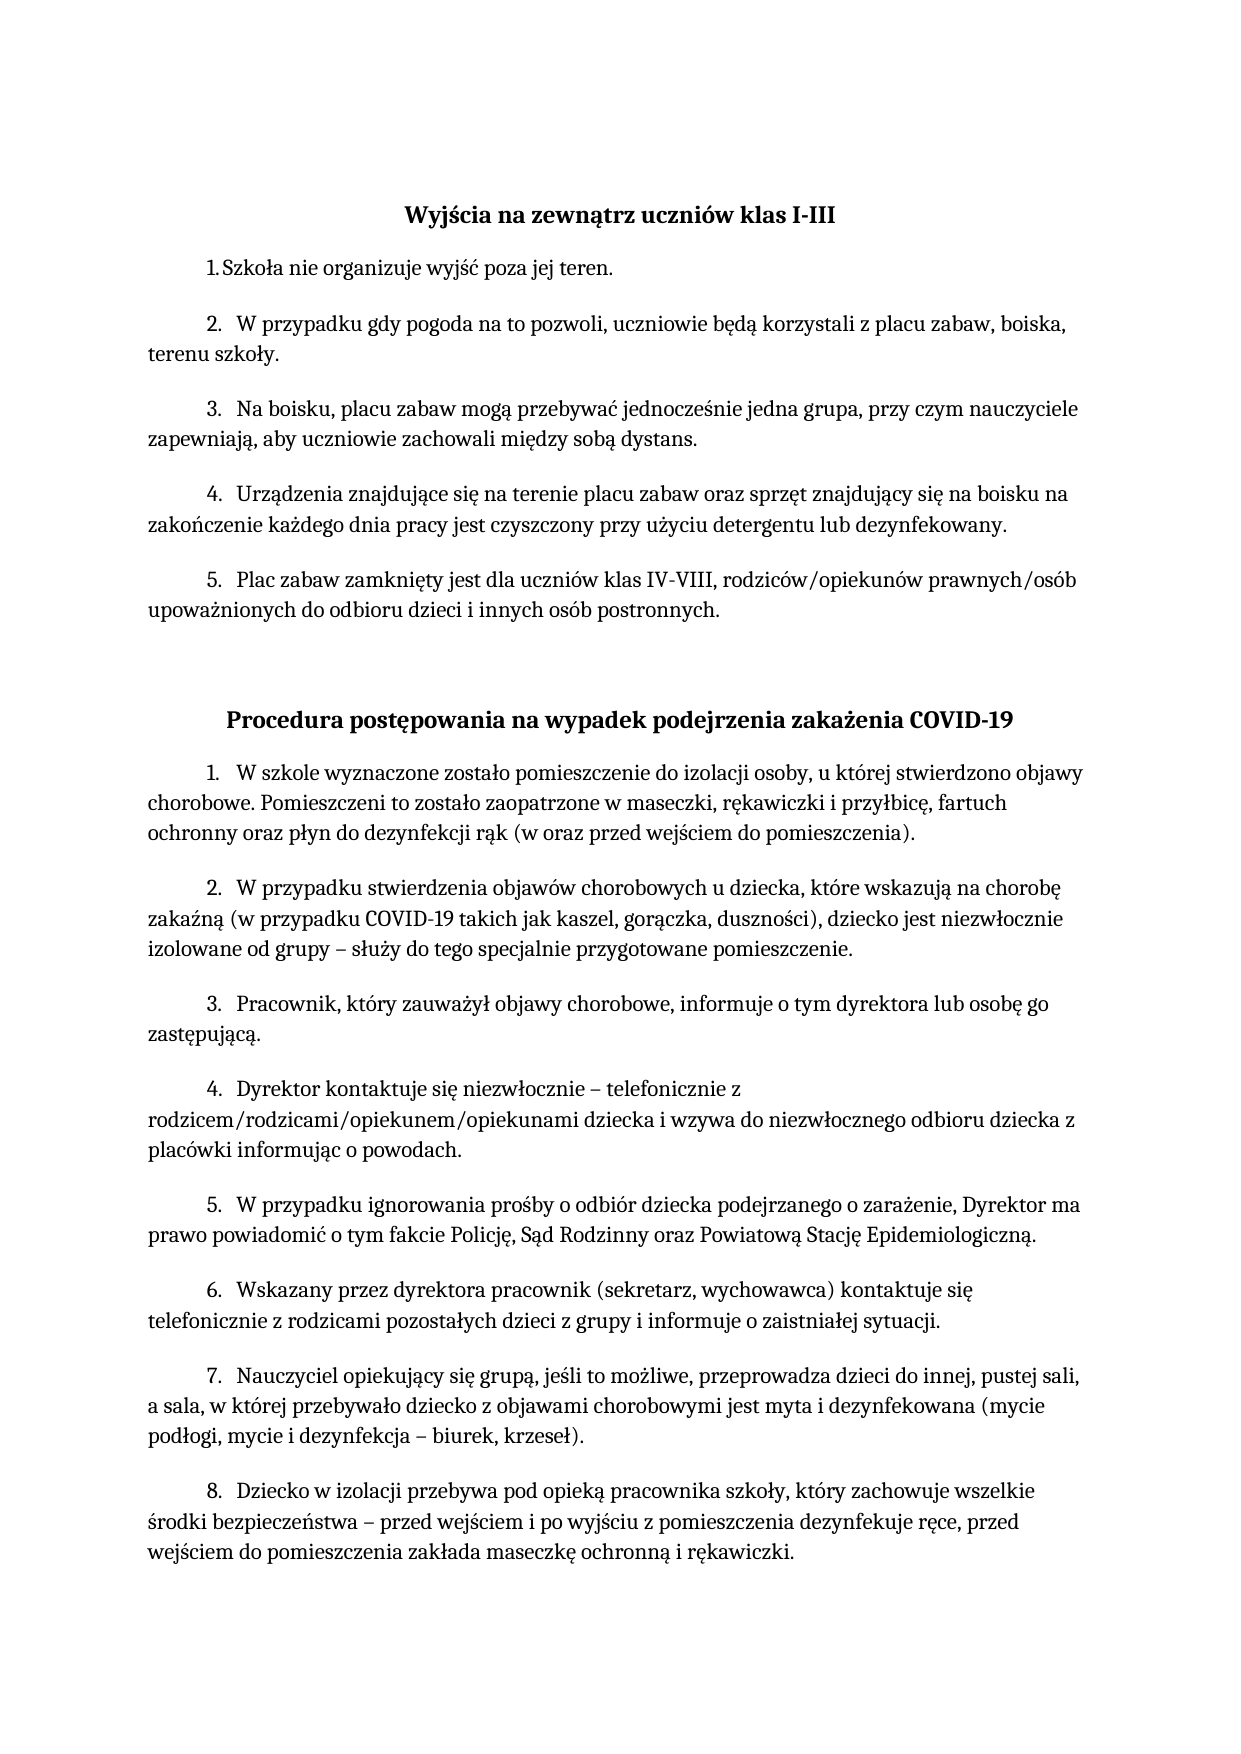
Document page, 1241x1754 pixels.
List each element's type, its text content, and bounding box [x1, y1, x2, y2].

list Pracownik, który zauważył objawy chorobowe, informuje o tym dyrektora lub osobę go zastępującą. [148, 991, 1093, 1047]
list Plac zabaw zamknięty jest dla uczniów klas IV-VIII, rodziców/opiekunów prawnych/osób upoważnionych do odbioru dzieci i innych osób postronnych. [148, 567, 1093, 623]
list Szkoła nie organizuje wyjść poza jej teren. [207, 255, 1093, 281]
list Urządzenia znajdujące się na terenie placu zabaw oraz sprzęt znajdujący się na boisku na zakończenie każdego dnia pracy jest czyszczony przy użyciu detergentu lub dezynfekowany. [148, 481, 1093, 538]
list W przypadku stwierdzenia objawów chorobowych u dziecka, które wskazują na chorobę zakaźną (w przypadku COVID-19 takich jak kaszel, gorączka, duszności), dziecko jest niezwłocznie izolowane od grupy – służy do tego specjalnie przygotowane pomieszczenie. [148, 875, 1093, 962]
list W przypadku gdy pogoda na to pozwoli, uczniowie będą korzystali z placu zabaw, boiska, terenu szkoły. [148, 310, 1093, 367]
text Procedura postępowania na wypadek podejrzenia zakażenia COVID-19 [148, 706, 1093, 734]
text Wyjścia na zewnątrz uczniów klas I-III [148, 201, 1093, 230]
list Wskazany przez dyrektora pracownik (sekretarz, wychowawca) kontaktuje się telefonicznie z rodzicami pozostałych dzieci z grupy i informuje o zaistniałej sytuacji. [148, 1277, 1093, 1334]
list Nauczyciel opiekujący się grupą, jeśli to możliwe, przeprowadza dzieci do innej, pustej sali, a sala, w której przebywało dziecko z objawami chorobowymi jest myta i dezynfekowana (mycie podłogi, mycie i dezynfekcja – biurek, krzeseł). [148, 1363, 1093, 1449]
list Dyrektor kontaktuje się niezwłocznie – telefonicznie z rodzicem/rodzicami/opiekunem/opiekunami dziecka i wzywa do niezwłocznego odbioru dziecka z placówki informując o powodach. [148, 1076, 1093, 1163]
list W szkole wyznaczone zostało pomieszczenie do izolacji osoby, u której stwierdzono objawy chorobowe. Pomieszczeni to zostało zaopatrzone w maseczki, rękawiczki i przyłbicę, fartuch ochronny oraz płyn do dezynfekcji rąk (w oraz przed wejściem do pomieszczenia). [148, 759, 1093, 846]
list Na boisku, placu zabaw mogą przebywać jednocześnie jedna grupa, przy czym nauczyciele zapewniają, aby uczniowie zachowali między sobą dystans. [148, 396, 1093, 452]
list W przypadku ignorowania prośby o odbiór dziecka podejrzanego o zarażenie, Dyrektor ma prawo powiadomić o tym fakcie Policję, Sąd Rodzinny oraz Powiatową Stację Epidemiologiczną. [148, 1192, 1093, 1248]
list Dziecko w izolacji przebywa pod opieką pracownika szkoły, który zachowuje wszelkie środki bezpieczeństwa – przed wejściem i po wyjściu z pomieszczenia dezynfekuje ręce, przed wejściem do pomieszczenia zakłada maseczkę ochronną i rękawiczki. [148, 1478, 1093, 1565]
